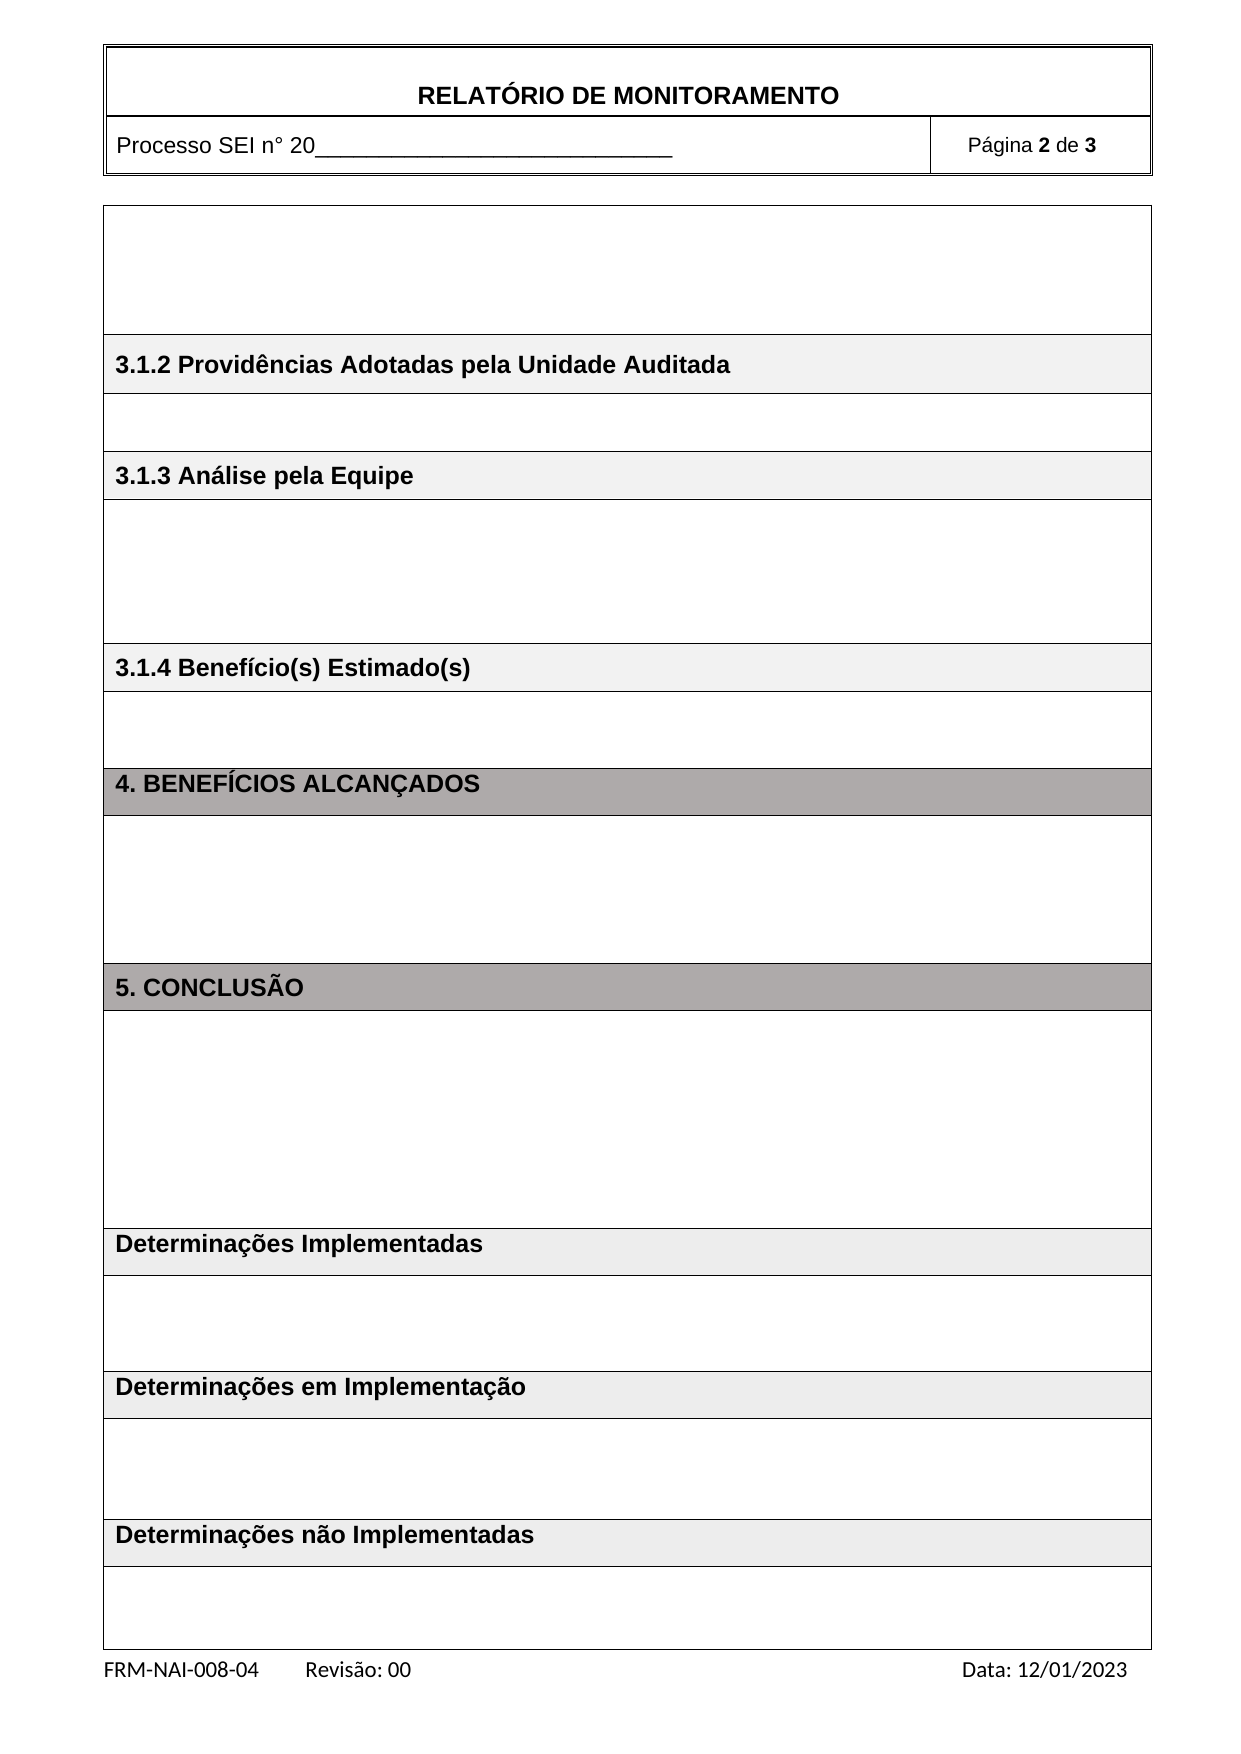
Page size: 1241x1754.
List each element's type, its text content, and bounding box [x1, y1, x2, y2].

table_cell [104, 394, 1151, 451]
table_cell Determinações Implementadas [104, 1229, 1151, 1275]
table_cell [104, 692, 1151, 767]
table_cell Determinações em Implementação [104, 1372, 1151, 1418]
table_cell [104, 1567, 1151, 1649]
table_cell [104, 1419, 1151, 1518]
table_cell [104, 1276, 1151, 1371]
table_cell [104, 1011, 1151, 1228]
table_cell [104, 500, 1151, 643]
table_cell Determinações não Implementadas [104, 1520, 1151, 1566]
table_cell 3.1.2 Providências Adotadas pela Unidade Auditada [104, 335, 1151, 393]
table_cell 3.1.4 Benefício(s) Estimado(s) [104, 644, 1151, 691]
table_cell 4. BENEFÍCIOS ALCANÇADOS [104, 769, 1151, 815]
table_cell 3.1.3 Análise pela Equipe [104, 452, 1151, 498]
table_cell 5. CONCLUSÃO [104, 964, 1151, 1010]
table_cell [104, 206, 1151, 334]
table_cell [104, 816, 1151, 963]
